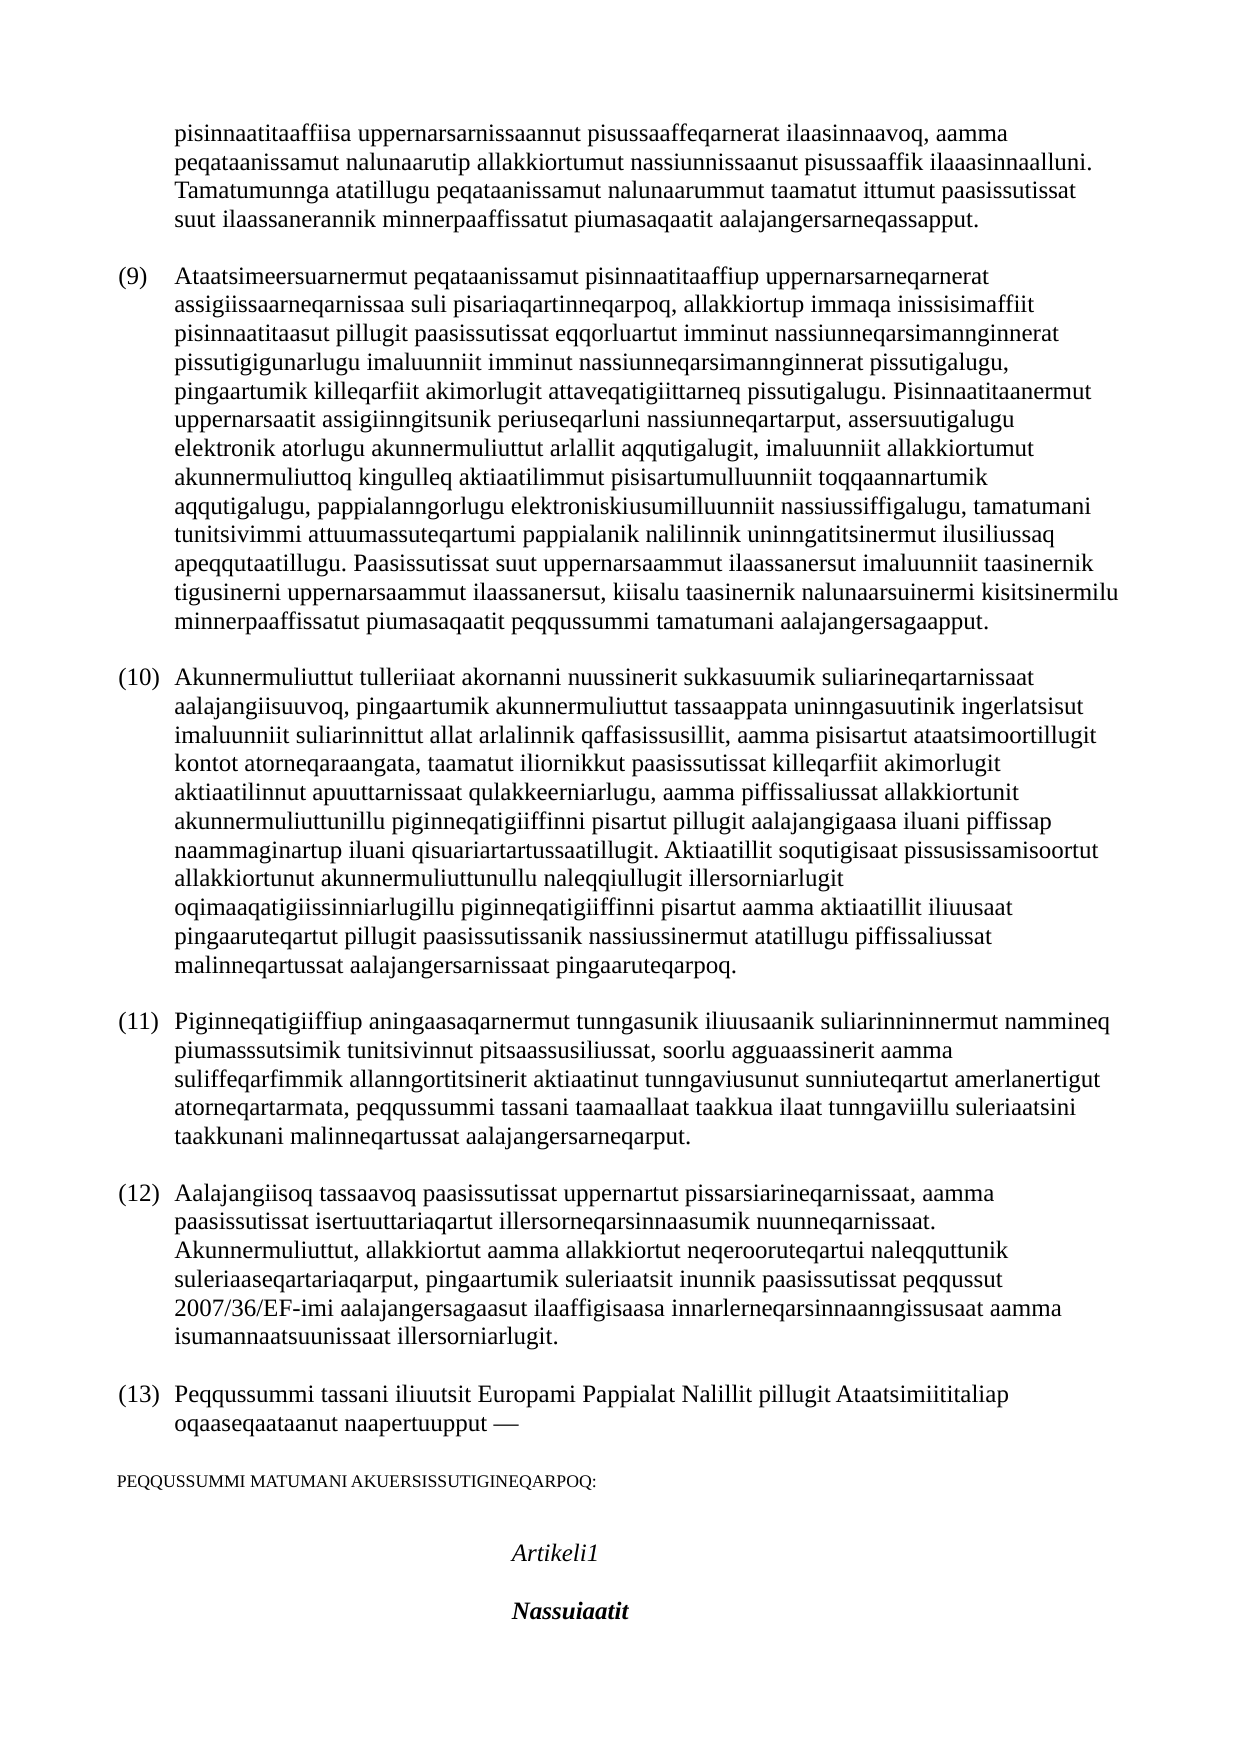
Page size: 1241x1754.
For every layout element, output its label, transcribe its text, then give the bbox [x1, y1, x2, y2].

list Aalajangiisoq tassaavoq paasissutissat uppernartut pissarsiarineqarnissaat, aamma paasissutissat isertuuttariaqartut illersorneqarsinnaasumik nuunneqarnissaat. Akunnermuliuttut, allakkiortut aamma allakkiortut neqerooruteqartui naleqquttunik suleriaaseqartariaqarput, pingaartumik suleriaatsit inunnik paasissutissat peqqussut 2007/36/EF-imi aalajangersagaasut ilaaffigisaasa innarlerneqarsinnaanngissusaat aamma isumannaatsuunissaat illersorniarlugit. [118, 1178, 1121, 1350]
text PEQQUSSUMMI MATUMANI AKUERSISSUTIGINEQARPOQ: [117, 1472, 1122, 1491]
list Ataatsimeersuarnermut peqataanissamut pisinnaatitaaffiup uppernarsarneqarnerat assigiissaarneqarnissaa suli pisariaqartinneqarpoq, allakkiortup immaqa inissisimaffiit pisinnaatitaasut pillugit paasissutissat eqqorluartut imminut nassiunneqarsimannginnerat pissutigigunarlugu imaluunniit imminut nassiunneqarsimannginnerat pissutigalugu, pingaartumik killeqarfiit akimorlugit attaveqatigiittarneq pissutigalugu. Pisinnaatitaanermut uppernarsaatit assigiinngitsunik periuseqarluni nassiunneqartarput, assersuutigalugu elektronik atorlugu akunnermuliuttut arlallit aqqutigalugit, imaluunniit allakkiortumut akunnermuliuttoq kingulleq aktiaatilimmut pisisartumulluunniit toqqaannartumik aqqutigalugu, pappialanngorlugu elektroniskiusumilluunniit nassiussiffigalugu, tamatumani tunitsivimmi attuumassuteqartumi pappialanik nalilinnik uninngatitsinermut ilusiliussaq apeqqutaatillugu. Paasissutissat suut uppernarsaammut ilaassanersut imaluunniit taasinernik tigusinerni uppernarsaammut ilaassanersut, kiisalu taasinernik nalunaarsuinermi kisitsinermilu minnerpaaffissatut piumasaqaatit peqqussummi tamatumani aalajangersagaapput. [118, 261, 1121, 634]
list Akunnermuliuttut tulleriiaat akornanni nuussinerit sukkasuumik suliarineqartarnissaat aalajangiisuuvoq, pingaartumik akunnermuliuttut tassaappata uninngasuutinik ingerlatsisut imaluunniit suliarinnittut allat arlalinnik qaffasissusillit, aamma pisisartut ataatsimoortillugit kontot atorneqaraangata, taamatut iliornikkut paasissutissat killeqarfiit akimorlugit aktiaatilinnut apuuttarnissaat qulakkeerniarlugu, aamma piffissaliussat allakkiortunit akunnermuliuttunillu piginneqatigiiffinni pisartut pillugit aalajangigaasa iluani piffissap naammaginartup iluani qisuariartartussaatillugit. Aktiaatillit soqutigisaat pissusissamisoortut allakkiortunut akunnermuliuttunullu naleqqiullugit illersorniarlugit oqimaaqatigiissinniarlugillu piginneqatigiiffinni pisartut aamma aktiaatillit iliuusaat pingaaruteqartut pillugit paasissutissanik nassiussinermut atatillugu piffissaliussat malinneqartussat aalajangersarnissaat pingaaruteqarpoq. [118, 662, 1121, 978]
text Artikeli1 [512, 1538, 732, 1567]
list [118, 118, 1121, 233]
text Nassuiaatit [512, 1596, 732, 1625]
list Peqqussummi tassani iliuutsit Europami Pappialat Nalillit pillugit Ataatsimiititaliap oqaaseqaataanut naapertuupput — [118, 1379, 1121, 1437]
list Piginneqatigiiffiup aningaasaqarnermut tunngasunik iliuusaanik suliarinninnermut nammineq piumasssutsimik tunitsivinnut pitsaassusiliussat, soorlu agguaassinerit aamma suliffeqarfimmik allanngortitsinerit aktiaatinut tunngaviusunut sunniuteqartut amerlanertigut atorneqartarmata, peqqussummi tassani taamaallaat taakkua ilaat tunngaviillu suleriaatsini taakkunani malinneqartussat aalajangersarneqarput. [118, 1006, 1121, 1150]
